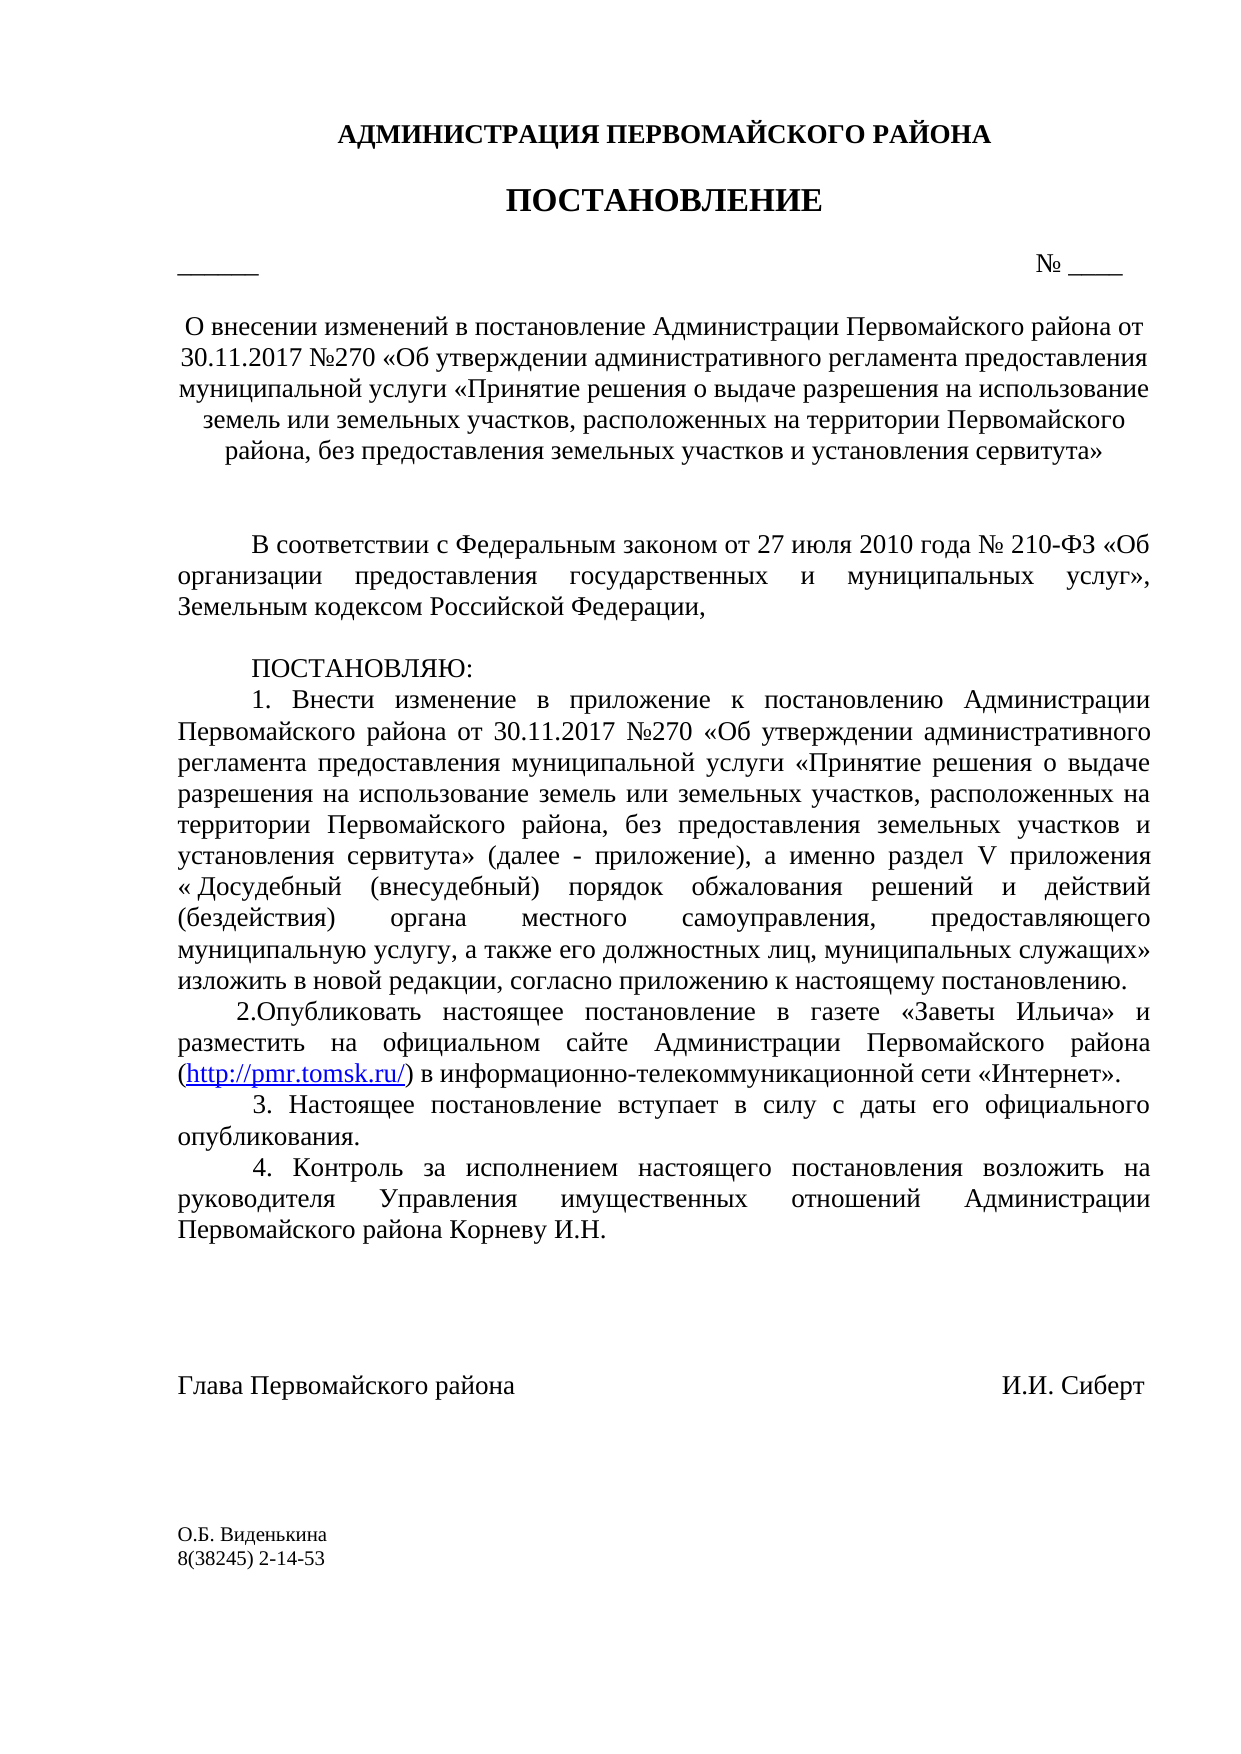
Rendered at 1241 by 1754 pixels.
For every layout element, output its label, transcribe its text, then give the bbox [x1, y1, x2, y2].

text В соответствии с Федеральным законом от 27 июля 2010 года № 210-ФЗ «Об организации предоставления государственных и муниципальных услуг», Земельным кодексом Российской Федерации, [177, 528, 1152, 621]
text О.Б. Виденькина [177, 1522, 1152, 1546]
text 4. Контроль за исполнением настоящего постановления возложить на руководителя Управления имущественных отношений Администрации Первомайского района Корневу И.Н. [177, 1151, 1152, 1244]
text 2.Опубликовать настоящее постановление в газете «Заветы Ильича» и разместить на официальном сайте Администрации Первомайского района (http://pmr.tomsk.ru/) в информационно-телекоммуникационной сети «Интернет». [177, 995, 1152, 1088]
text 8(38245) 2-14-53 [177, 1546, 1152, 1570]
text 3. Настоящее постановление вступает в силу с даты его официального опубликования. [177, 1088, 1152, 1151]
text 1. Внести изменение в приложение к постановлению Администрации Первомайского района от 30.11.2017 №270 «Об утверждении административного регламента предоставления муниципальной услуги «Принятие решения о выдаче разрешения на использование земель или земельных участков, расположенных на территории Первомайского района, без предоставления земельных участков и установления сервитута» (далее - приложение), а именно раздел V приложения « Досудебный (внесудебный) порядок обжалования решений и действий (бездействия) органа местного самоуправления, предоставляющего муниципальную услугу, а также его должностных лиц, муниципальных служащих» изложить в новой редакции, согласно приложению к настоящему постановлению. [177, 683, 1152, 995]
title О внесении изменений в постановление Администрации Первомайского района от 30.11.2017 №270 «Об утверждении административного регламента предоставления муниципальной услуги «Принятие решения о выдаче разрешения на использование земель или земельных участков, расположенных на территории Первомайского района, без предоставления земельных участков и установления сервитута» [177, 310, 1152, 466]
subtitle Глава Первомайского района И.И. Сиберт [177, 1369, 1152, 1400]
text АДМИНИСТРАЦИЯ ПЕРВОМАЙСКОГО РАЙОНА [177, 118, 1152, 149]
text ПОСТАНОВЛЯЮ: [177, 652, 1152, 683]
text ______ № ____ [177, 247, 1152, 279]
text ПОСТАНОВЛЕНИЕ [177, 180, 1152, 219]
